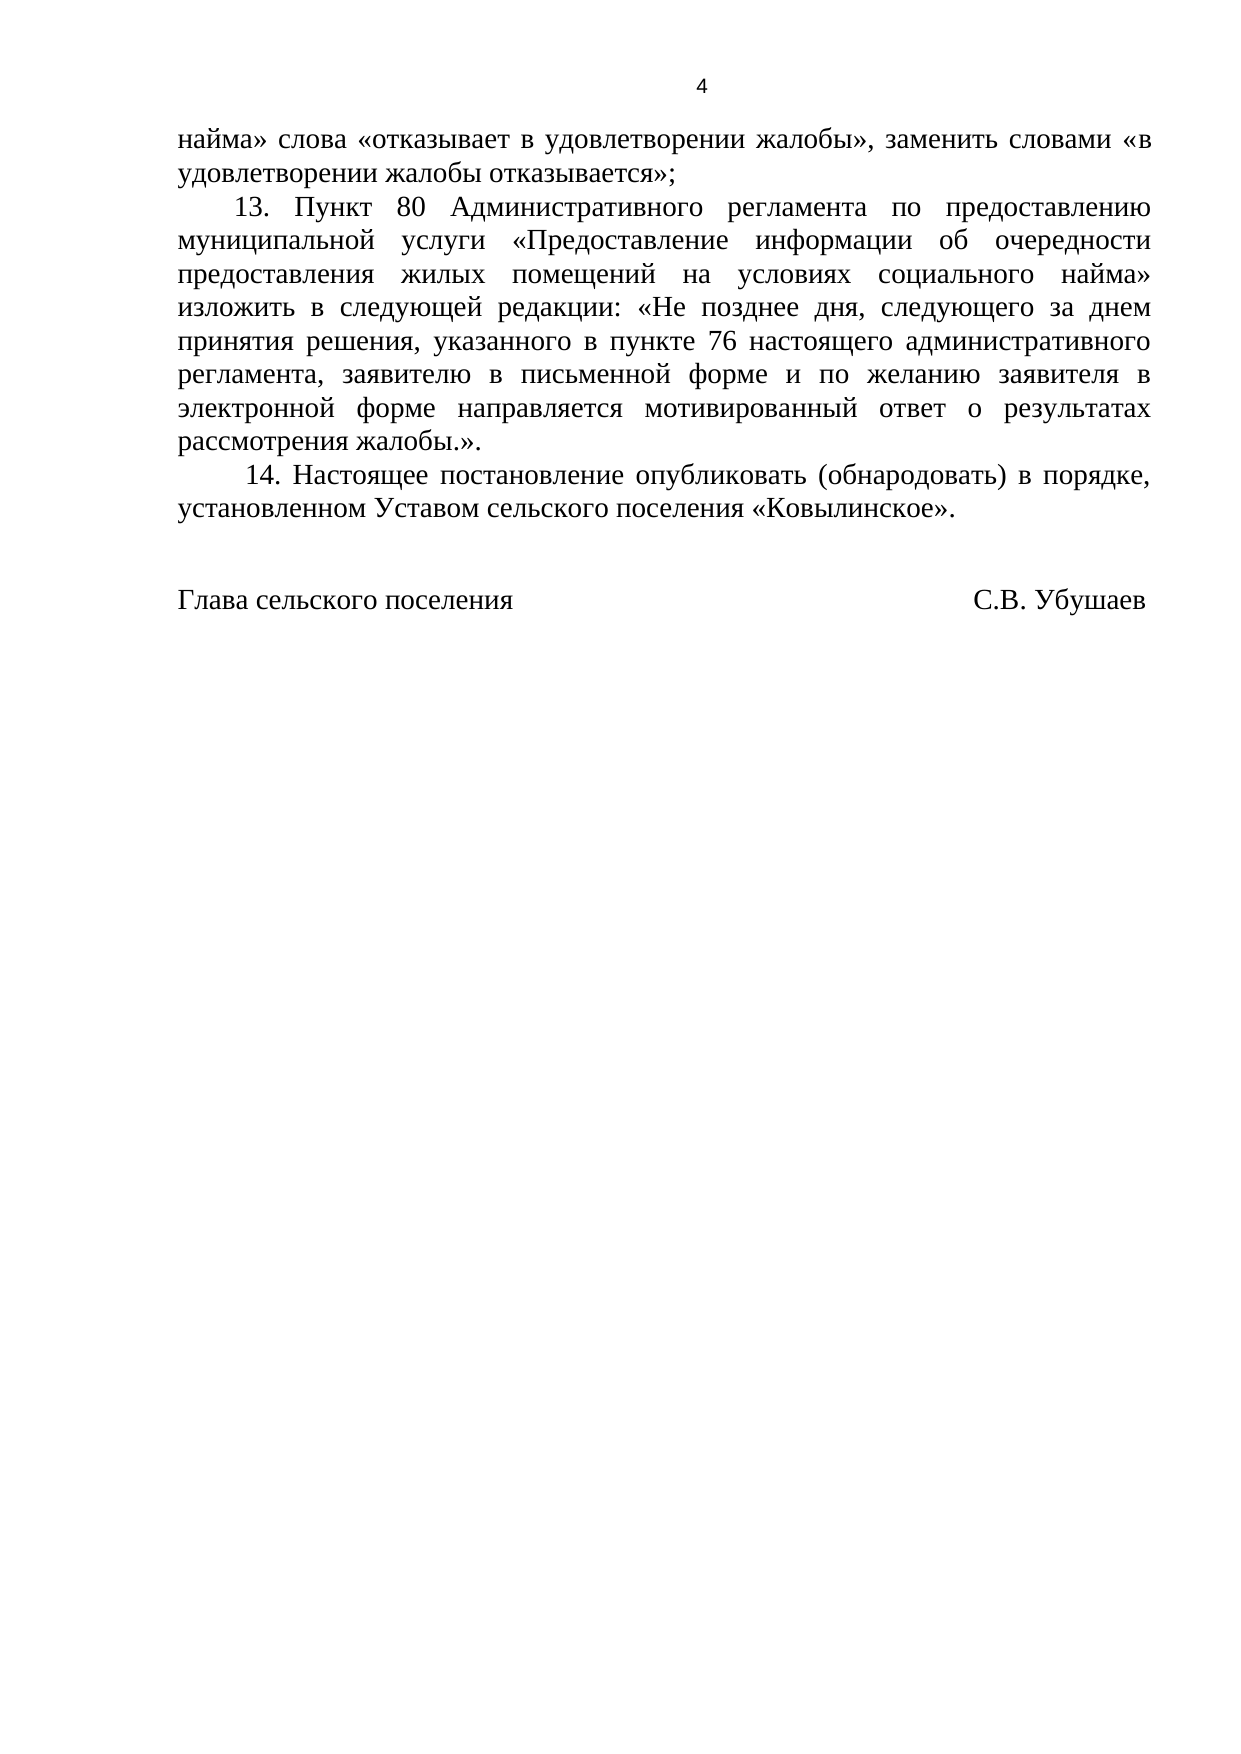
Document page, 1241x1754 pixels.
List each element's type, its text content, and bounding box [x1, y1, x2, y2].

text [177, 122, 1152, 189]
text 13. Пункт 80 Административного регламента по предоставлению муниципальной услуги «Предоставление информации об очередности предоставления жилых помещений на условиях социального найма» изложить в следующей редакции: «Не позднее дня, следующего за днем принятия решения, указанного в пункте 76 настоящего административного регламента, заявителю в письменной форме и по желанию заявителя в электронной форме направляется мотивированный ответ о результатах рассмотрения жалобы.». [177, 189, 1152, 457]
text Глава сельского поселения С.В. Убушаев [177, 582, 1152, 615]
text 14. Настоящее постановление опубликовать (обнародовать) в порядке, установленном Уставом сельского поселения «Ковылинское». [177, 457, 1152, 524]
